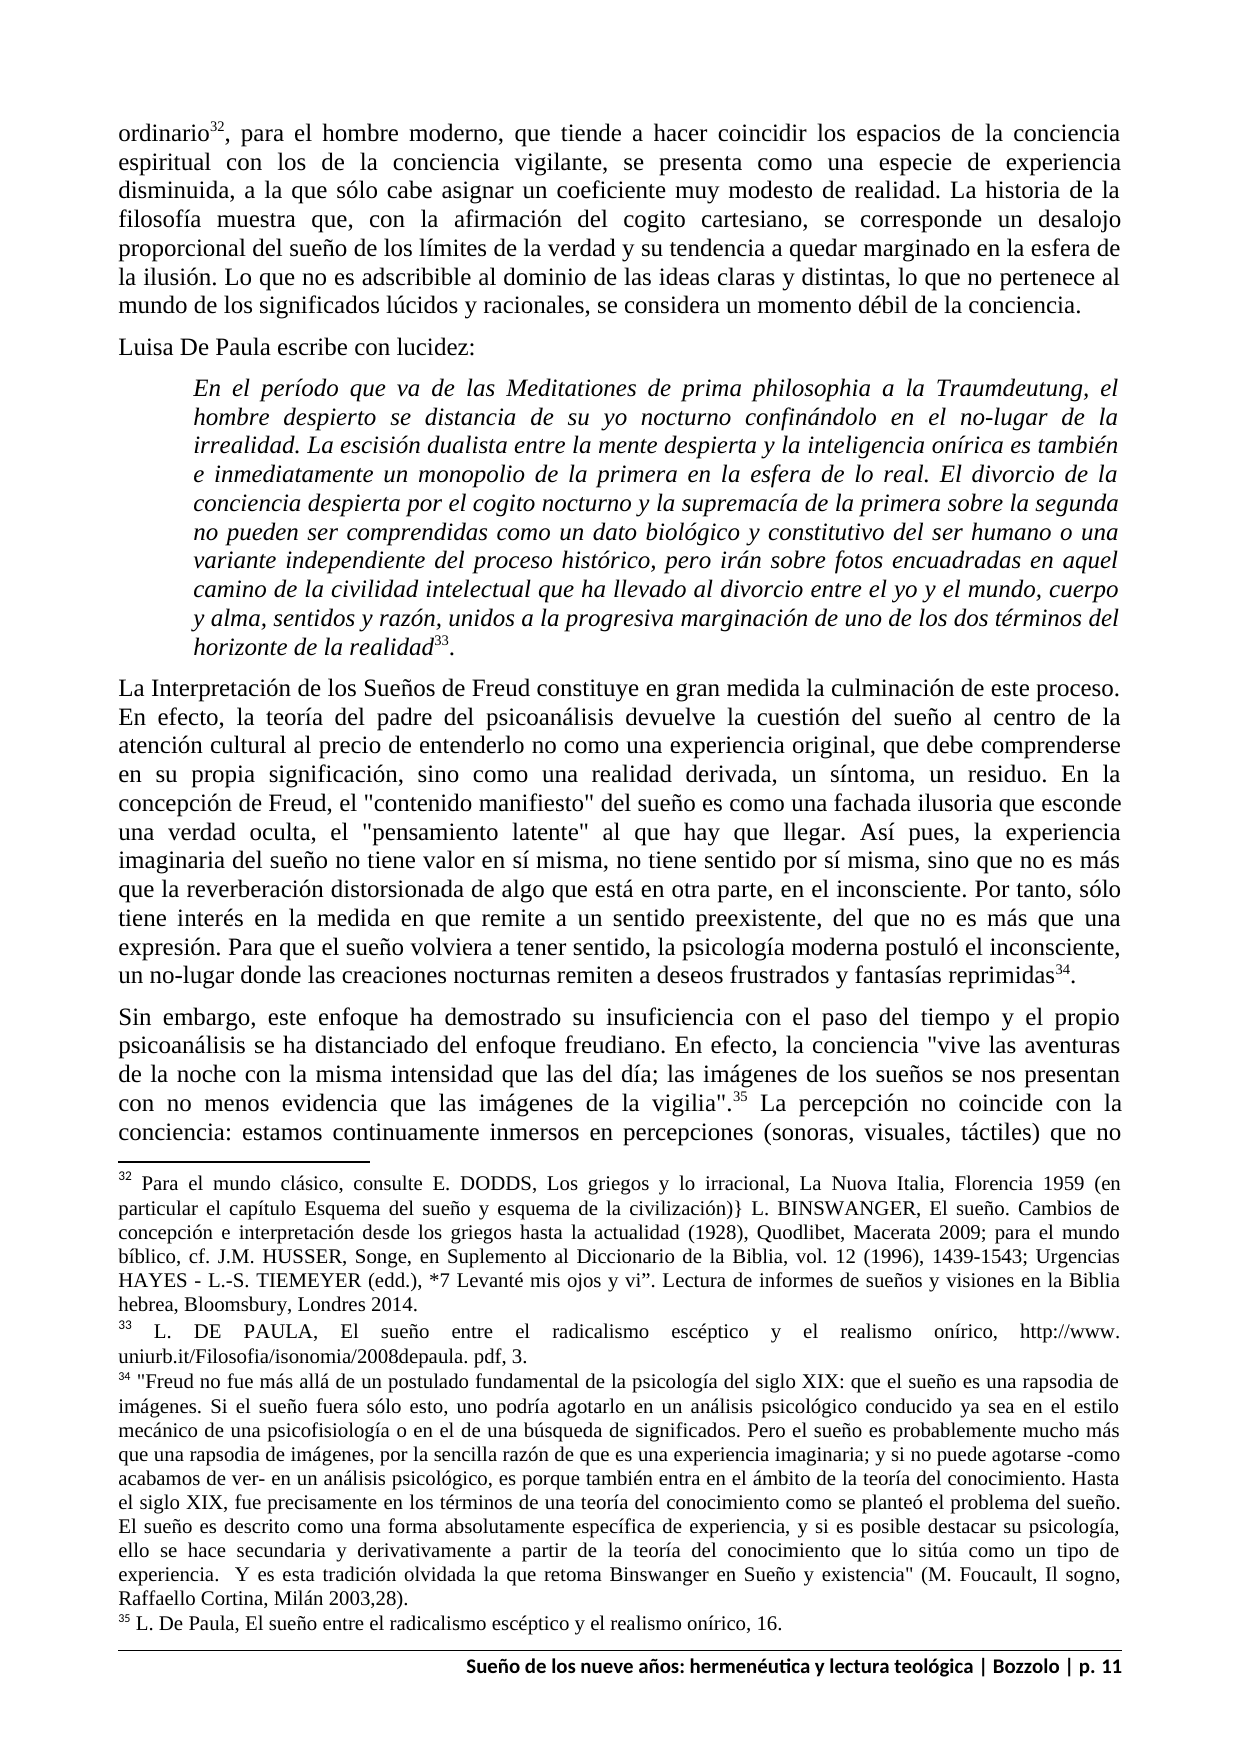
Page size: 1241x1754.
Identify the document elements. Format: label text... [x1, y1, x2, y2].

text En el período que va de las Meditationes de prima philosophia a la Traumdeutung, el hombre despierto se distancia de su yo nocturno confinándolo en el no-lugar de la irrealidad. La escisión dualista entre la mente despierta y la inteligencia onírica es también e inmediatamente un monopolio de la primera en la esfera de lo real. El divorcio de la conciencia despierta por el cogito nocturno y la supremacía de la primera sobre la segunda no pueden ser comprendidas como un dato biológico y constitutivo del ser humano o una variante independiente del proceso histórico, pero irán sobre fotos encuadradas en aquel camino de la civilidad intelectual que ha llevado al divorcio entre el yo y el mundo, cuerpo y alma, sentidos y razón, unidos a la progresiva marginación de uno de los dos términos del horizonte de la realidad. [193, 373, 1122, 661]
text La Interpretación de los Sueños de Freud constituye en gran medida la culminación de este proceso. En efecto, la teoría del padre del psicoanálisis devuelve la cuestión del sueño al centro de la atención cultural al precio de entenderlo no como una experiencia original, que debe comprenderse en su propia significación, sino como una realidad derivada, un síntoma, un residuo. En la concepción de Freud, el "contenido manifiesto" del sueño es como una fachada ilusoria que esconde una verdad oculta, el "pensamiento latente" al que hay que llegar. Así pues, la experiencia imaginaria del sueño no tiene valor en sí misma, no tiene sentido por sí misma, sino que no es más que la reverberación distorsionada de algo que está en otra parte, en el inconsciente. Por tanto, sólo tiene interés en la medida en que remite a un sentido preexistente, del que no es más que una expresión. Para que el sueño volviera a tener sentido, la psicología moderna postuló el inconsciente, un no-lugar donde las creaciones nocturnas remiten a deseos frustrados y fantasías reprimidas. [118, 673, 1122, 989]
text Sin embargo, este enfoque ha demostrado su insuficiencia con el paso del tiempo y el propio psicoanálisis se ha distanciado del enfoque freudiano. En efecto, la conciencia "vive las aventuras de la noche con la misma intensidad que las del día; las imágenes de los sueños se nos presentan con no menos evidencia que las imágenes de la vigilia". La percepción no coincide con la conciencia: estamos continuamente inmersos en percepciones (sonoras, visuales, táctiles) que no necesariamente llaman nuestra atención, pero que no por ello dejan de ser reales. Por tanto, no es posible reducir la realidad de la conciencia a la vigilia atencional y a las herramientas del pensamiento. La forma en que tiene lugar en nosotros la percepción del mundo y la atribución de sentido implica tener en cuenta un abanico de experiencias más amplio que el que podemos dominar racionalmente. [118, 1002, 1122, 1146]
text Luisa De Paula escribe con lucidez: [118, 332, 1122, 361]
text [118, 118, 1122, 319]
